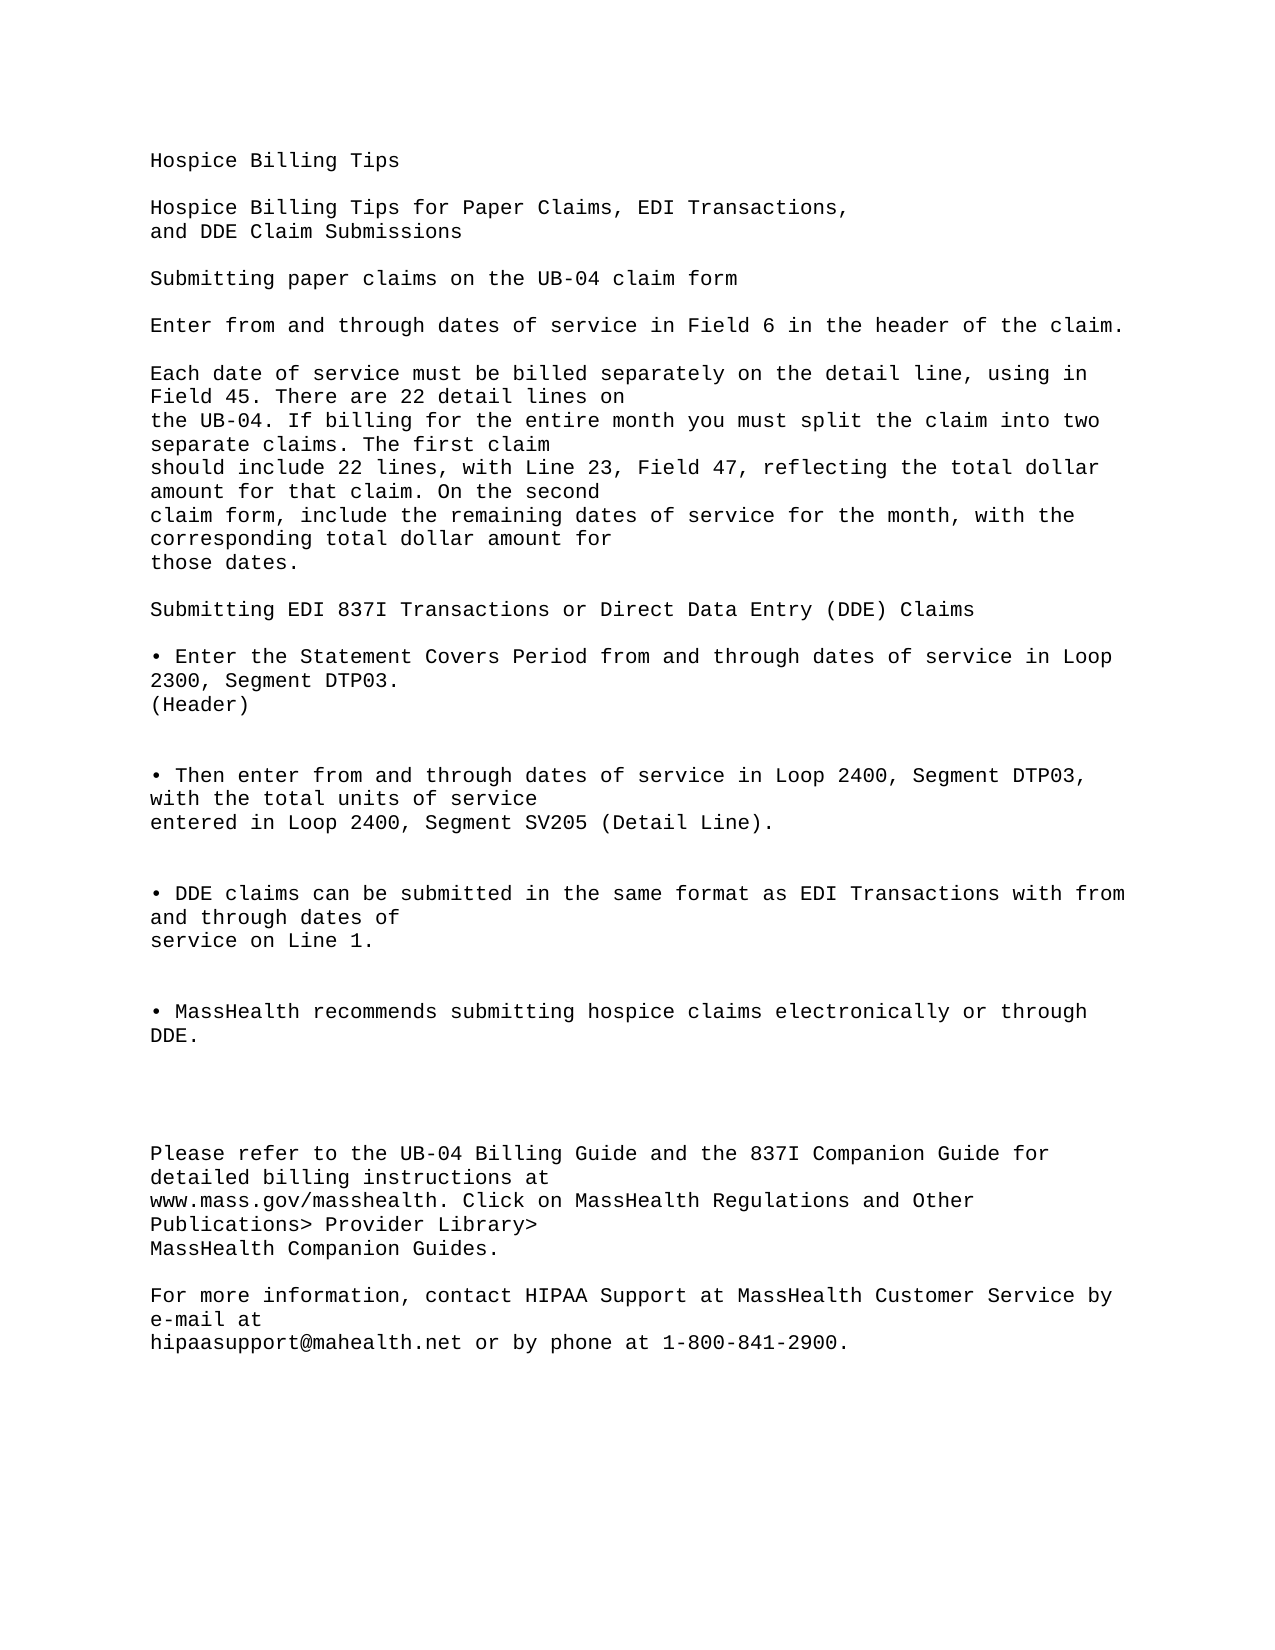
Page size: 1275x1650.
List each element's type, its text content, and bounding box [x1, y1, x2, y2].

text service on Line 1. [150, 930, 1125, 954]
text • DDE claims can be submitted in the same format as EDI Transactions with from and through dates of [150, 883, 1125, 930]
text Each date of service must be billed separately on the detail line, using in Field 45. There are 22 detail lines on [150, 363, 1125, 410]
text Enter from and through dates of service in Field 6 in the header of the claim. [150, 316, 1125, 339]
text Hospice Billing Tips for Paper Claims, EDI Transactions, [150, 197, 1125, 221]
text and DDE Claim Submissions [150, 221, 1125, 244]
text should include 22 lines, with Line 23, Field 47, reflecting the total dollar amount for that claim. On the second [150, 457, 1125, 505]
text the UB-04. If billing for the entire month you must split the claim into two separate claims. The first claim [150, 410, 1125, 457]
text entered in Loop 2400, Segment SV205 (Detail Line). [150, 812, 1125, 836]
text (Header) [150, 694, 1125, 717]
text www.mass.gov/masshealth. Click on MassHealth Regulations and Other Publications> Provider Library> [150, 1190, 1125, 1238]
text • Enter the Statement Covers Period from and through dates of service in Loop 2300, Segment DTP03. [150, 647, 1125, 694]
text those dates. [150, 552, 1125, 576]
text For more information, contact HIPAA Support at MassHealth Customer Service by e-mail at [150, 1285, 1125, 1332]
text MassHealth Companion Guides. [150, 1238, 1125, 1261]
text Submitting EDI 837I Transactions or Direct Data Entry (DDE) Claims [150, 599, 1125, 623]
text Submitting paper claims on the UB-04 claim form [150, 268, 1125, 292]
text • Then enter from and through dates of service in Loop 2400, Segment DTP03, with the total units of service [150, 765, 1125, 812]
text • MassHealth recommends submitting hospice claims electronically or through DDE. [150, 1001, 1125, 1048]
text hipaasupport@mahealth.net or by phone at 1-800-841-2900. [150, 1332, 1125, 1356]
text claim form, include the remaining dates of service for the month, with the corresponding total dollar amount for [150, 505, 1125, 552]
text Please refer to the UB-04 Billing Guide and the 837I Companion Guide for detailed billing instructions at [150, 1143, 1125, 1190]
text Hospice Billing Tips [150, 150, 1125, 174]
